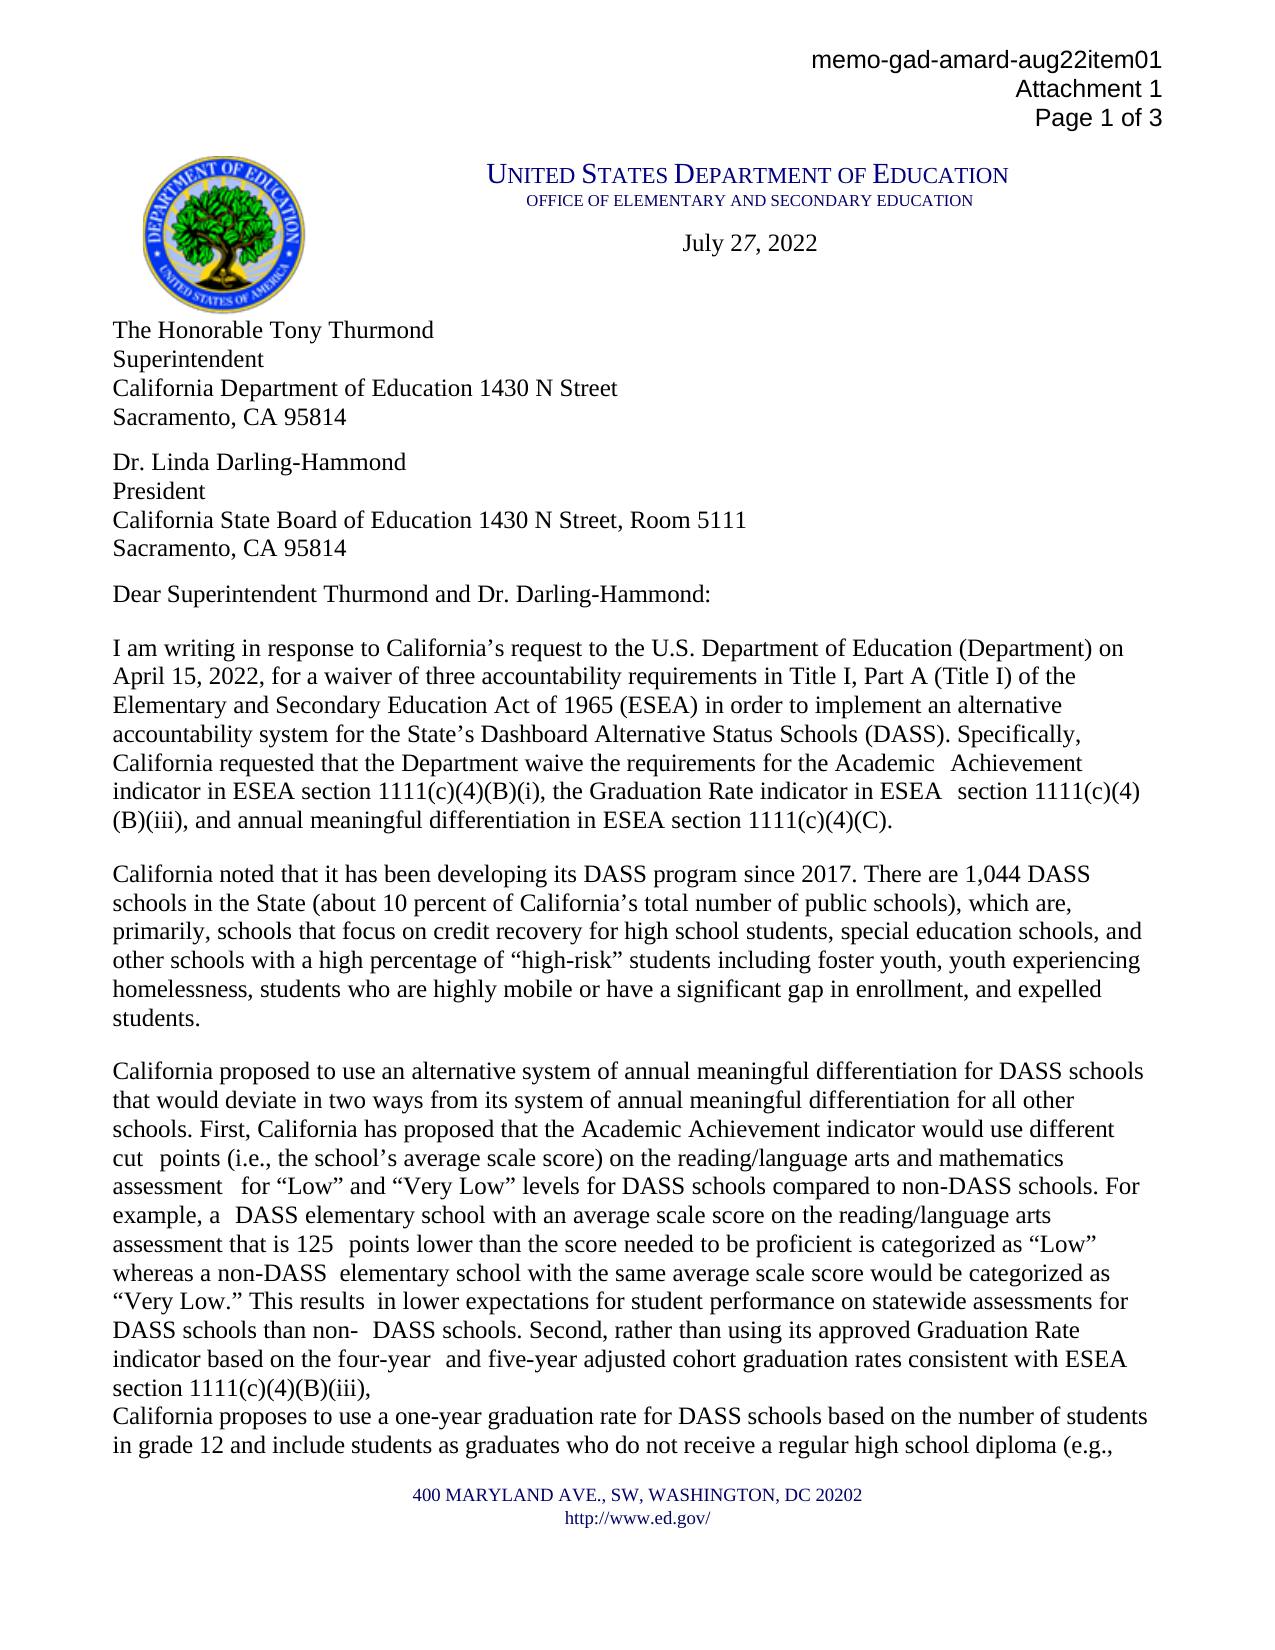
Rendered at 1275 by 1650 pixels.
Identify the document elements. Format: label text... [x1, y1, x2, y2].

text The Honorable Tony Thurmond Superintendent California Department of Education 1430 N Street Sacramento, CA 95814 [112, 316, 1162, 431]
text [112, 1484, 1162, 1529]
text UNITED STATES DEPARTMENT OF EDUCATION OFFICE OF ELEMENTARY AND SECONDARY EDUCATION [337, 156, 1162, 210]
text California noted that it has been developing its DASS program since 2017. There are 1,044 DASS schools in the State (about 10 percent of California’s total number of public schools), which are, primarily, schools that focus on credit recovery for high school students, special education schools, and other schools with a high percentage of “high-risk” students including foster youth, youth experiencing homelessness, students who are highly mobile or have a significant gap in enrollment, and expelled students. [112, 859, 1151, 1031]
text I am writing in response to California’s request to the U.S. Department of Education (Department) on April 15, 2022, for a waiver of three accountability requirements in Title I, Part A (Title I) of the Elementary and Secondary Education Act of 1965 (ESEA) in order to implement an alternative accountability system for the State’s Dashboard Alternative Status Schools (DASS). Specifically, California requested that the Department waive the requirements for the Academic Achievement indicator in ESEA section 1111(c)(4)(B)(i), the Graduation Rate indicator in ESEA section 1111(c)(4)(B)(iii), and annual meaningful differentiation in ESEA section 1111(c)(4)(C). [112, 633, 1151, 834]
text California proposes to use a one-year graduation rate for DASS schools based on the number of students in grade 12 and include students as graduates who do not receive a regular high school diploma (e.g., [112, 1401, 1151, 1459]
text California proposed to use an alternative system of annual meaningful differentiation for DASS schools that would deviate in two ways from its system of annual meaningful differentiation for all other schools. First, California has proposed that the Academic Achievement indicator would use different cut points (i.e., the school’s average scale score) on the reading/language arts and mathematics assessment for “Low” and “Very Low” levels for DASS schools compared to non-DASS schools. For example, a DASS elementary school with an average scale score on the reading/language arts assessment that is 125 points lower than the score needed to be proficient is categorized as “Low” whereas a non-DASS elementary school with the same average scale score would be categorized as “Very Low.” This results in lower expectations for student performance on statewide assessments for DASS schools than non- DASS schools. Second, rather than using its approved Graduation Rate indicator based on the four-year and five-year adjusted cohort graduation rates consistent with ESEA section 1111(c)(4)(B)(iii), [112, 1056, 1151, 1401]
text July 27, 2022 [337, 228, 1162, 257]
picture [142, 156, 307, 316]
text Dr. Linda Darling-Hammond President California State Board of Education 1430 N Street, Room 5111 Sacramento, CA 95814 [112, 447, 1162, 562]
text Dear Superintendent Thurmond and Dr. Darling-Hammond: [112, 579, 1138, 608]
